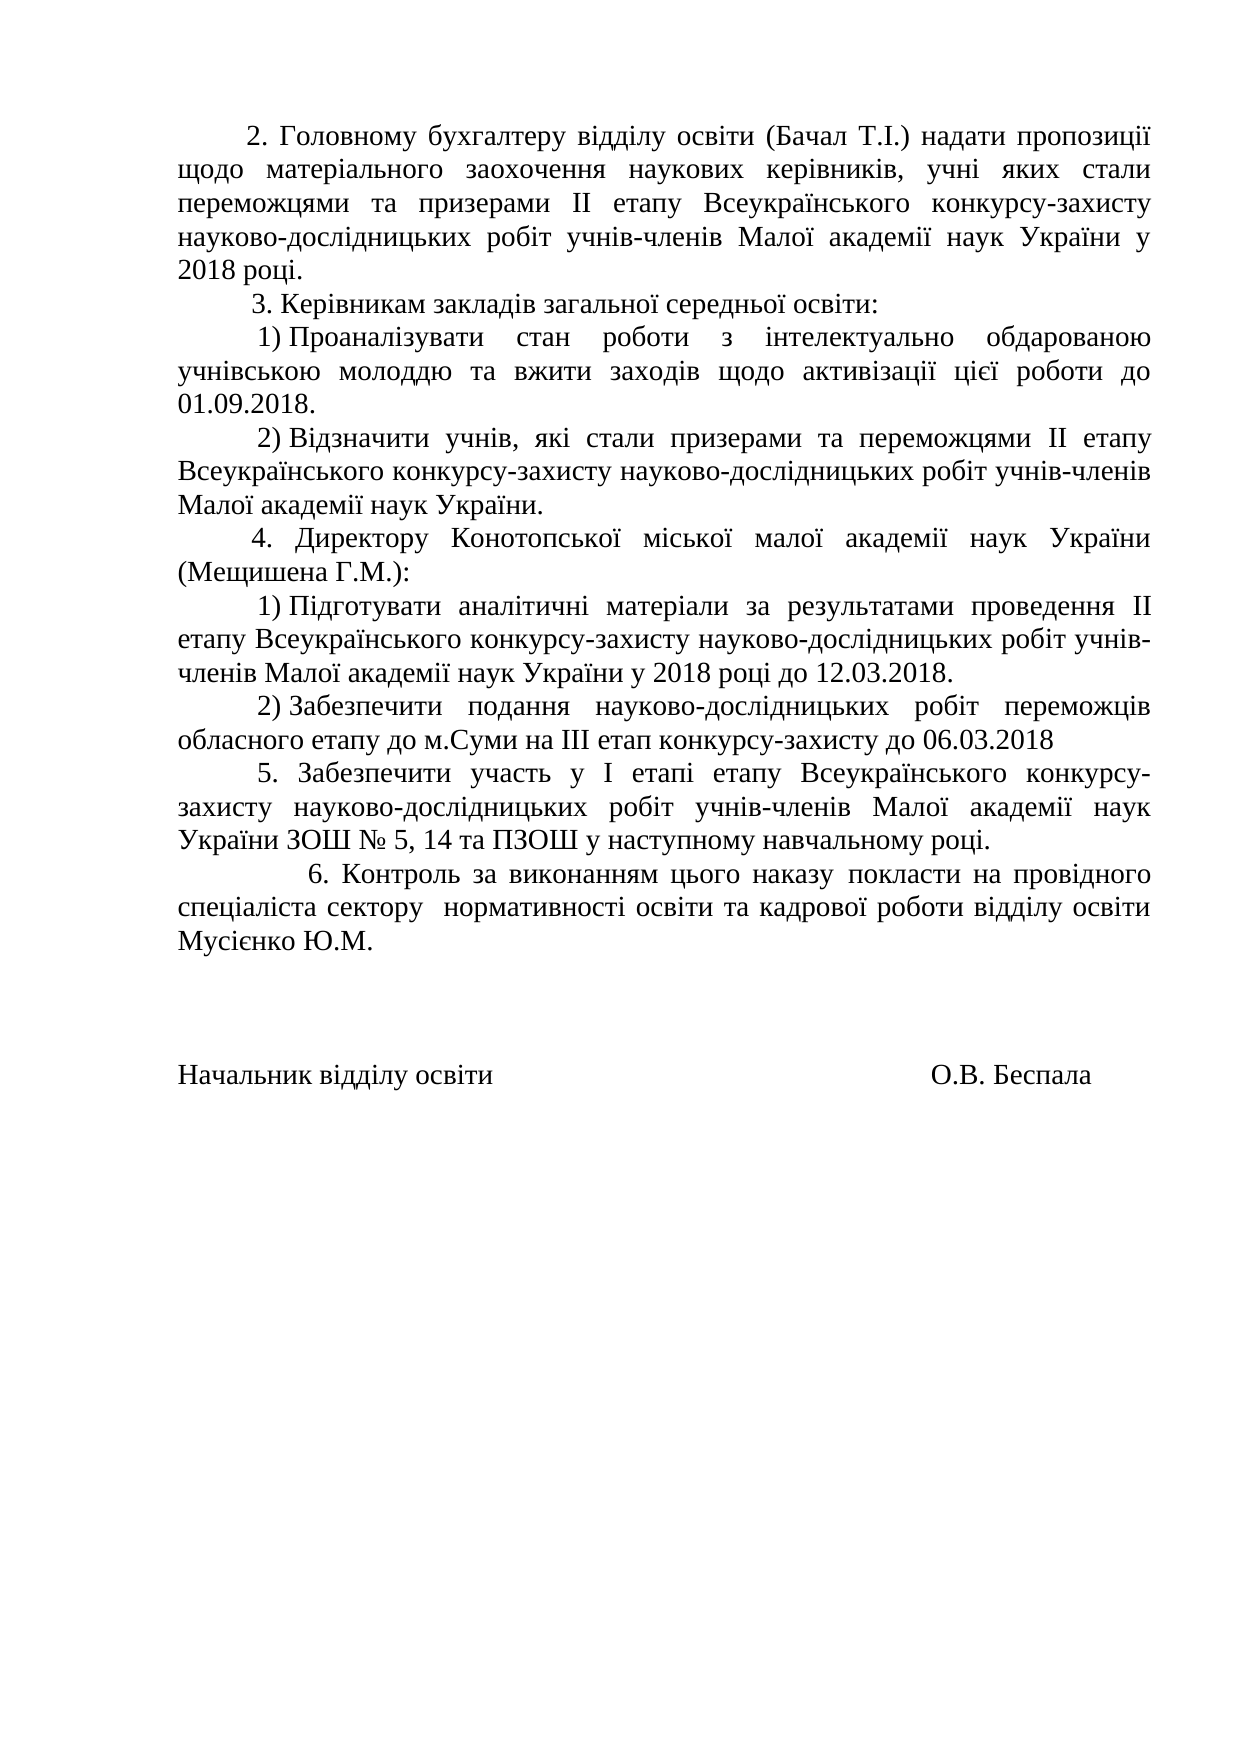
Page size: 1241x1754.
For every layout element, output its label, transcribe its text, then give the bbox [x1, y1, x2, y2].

text 1) Підготувати аналітичні матеріали за результатами проведення ІІ етапу Всеукраїнського конкурсу-захисту науково-дослідницьких робіт учнів-членів Малої академії наук України у 2018 році до 12.03.2018. [177, 588, 1152, 688]
text 3. Керівникам закладів загальної середньої освіти: [177, 286, 1152, 319]
text 2. Головному бухгалтеру відділу освіти (Бачал Т.І.) надати пропозиції щодо матеріального заохочення наукових керівників, учні яких стали переможцями та призерами ІІ етапу Всеукраїнського конкурсу-захисту науково-дослідницьких робіт учнів-членів Малої академії наук України у 2018 році. [177, 118, 1152, 286]
text 5. Забезпечити участь у І етапі етапу Всеукраїнського конкурсу-захисту науково-дослідницьких робіт учнів-членів Малої академії наук України ЗОШ № 5, 14 та ПЗОШ у наступному навчальному році. [177, 755, 1152, 856]
text 1) Проаналізувати стан роботи з інтелектуально обдарованою учнівською молоддю та вжити заходів щодо активізації цієї роботи до 01.09.2018. [177, 319, 1152, 420]
text 2) Відзначити учнів, які стали призерами та переможцями ІІ етапу Всеукраїнського конкурсу-захисту науково-дослідницьких робіт учнів-членів Малої академії наук України. [177, 420, 1152, 521]
text 4. Директору Конотопської міської малої академії наук України (Мещишена Г.М.): [177, 521, 1152, 588]
list 6. Контроль за виконанням цього наказу покласти на провідного спеціаліста сектору нормативності освіти та кадрової роботи відділу освіти Мусієнко Ю.М. [177, 856, 1152, 957]
text 2) Забезпечити подання науково-дослідницьких робіт переможців обласного етапу до м.Суми на ІІІ етап конкурсу-захисту до 06.03.2018 [177, 688, 1152, 755]
text Начальник відділу освіти О.В. Беспала [177, 1057, 1152, 1091]
